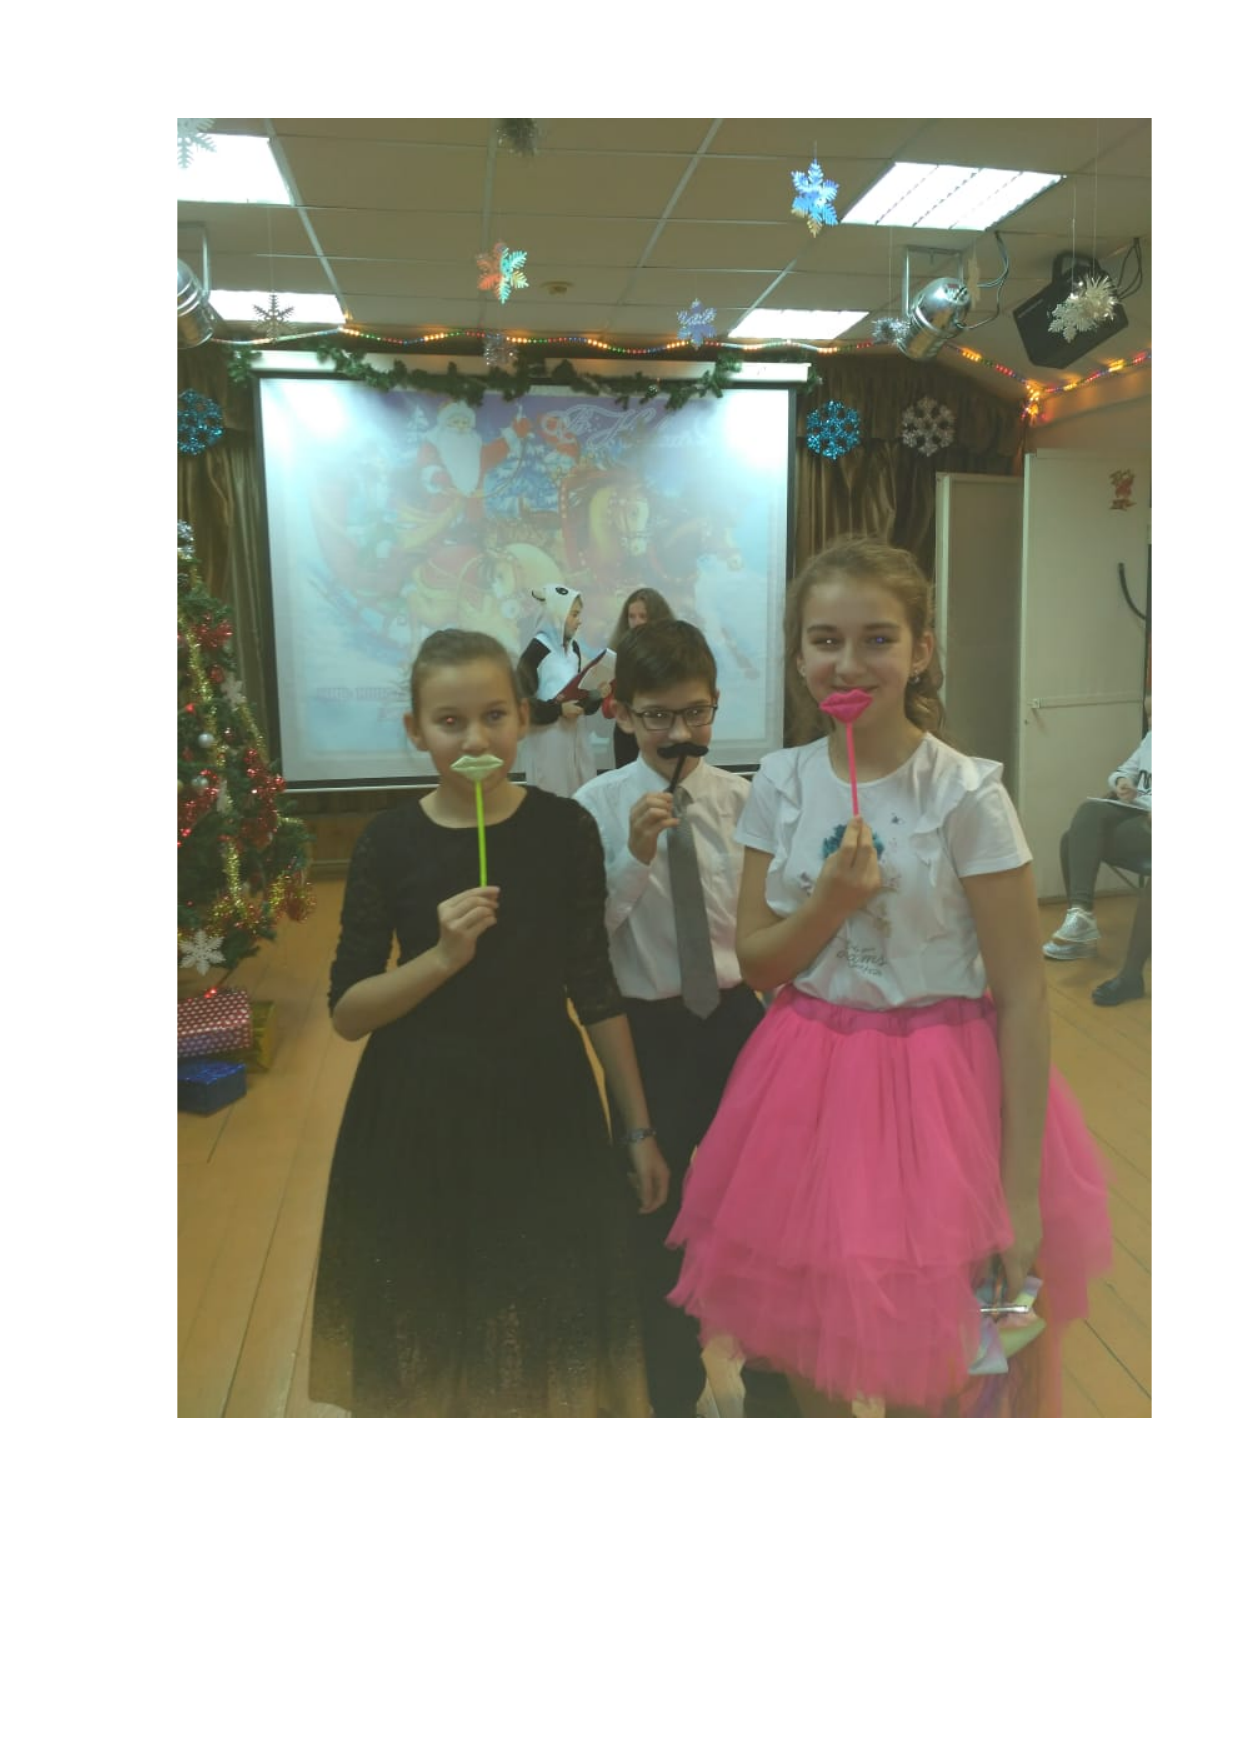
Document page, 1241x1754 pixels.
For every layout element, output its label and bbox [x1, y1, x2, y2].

picture [177, 118, 1152, 1418]
